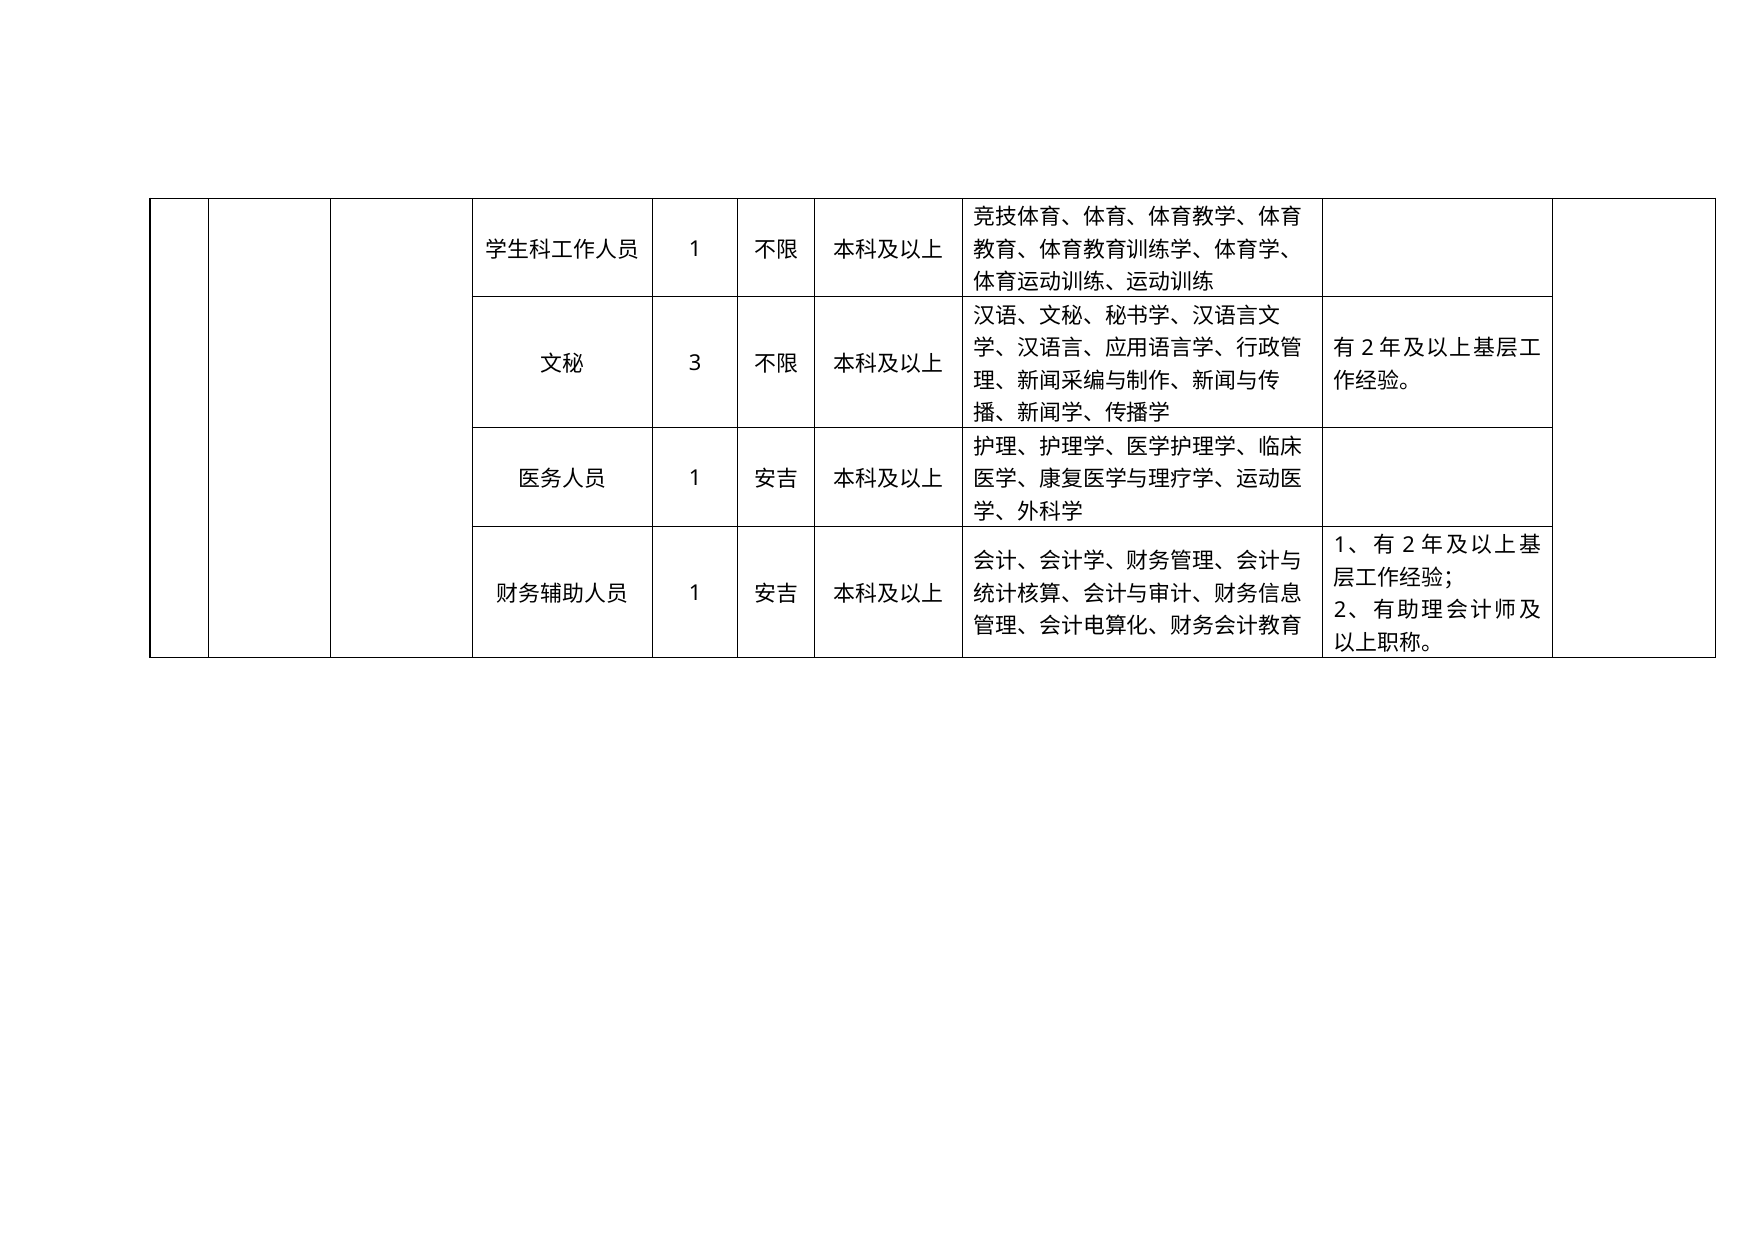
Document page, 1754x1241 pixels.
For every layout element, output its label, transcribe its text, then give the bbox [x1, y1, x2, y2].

table_cell 本科及以上 [815, 199, 962, 296]
table_cell 1 [653, 428, 737, 526]
table_cell 财务辅助人员 [473, 527, 652, 657]
table_cell 安吉 [738, 428, 814, 526]
table_cell 有2年及以上基层工作经验。 [1323, 297, 1552, 427]
table_cell 1、有2年及以上基层工作经验； 2、有助理会计师及以上职称。 [1323, 527, 1552, 657]
table_cell 本科及以上 [815, 297, 962, 427]
table_cell 安吉 [738, 527, 814, 657]
table_cell 文秘 [473, 297, 652, 427]
table_cell 1 [653, 199, 737, 296]
table_cell [1323, 199, 1552, 296]
table_cell 1 [653, 527, 737, 657]
table_cell 3 [653, 297, 737, 427]
table_cell [1323, 428, 1552, 526]
table_cell 不限 [738, 199, 814, 296]
table_cell 医务人员 [473, 428, 652, 526]
table_cell 本科及以上 [815, 428, 962, 526]
table_cell 汉语、文秘、秘书学、汉语言文学、汉语言、应用语言学、行政管理、新闻采编与制作、新闻与传播、新闻学、传播学 [963, 297, 1322, 427]
table_cell 不限 [738, 297, 814, 427]
table_cell 会计、会计学、财务管理、会计与统计核算、会计与审计、财务信息管理、会计电算化、财务会计教育 [963, 527, 1322, 657]
table_cell 护理、护理学、医学护理学、临床医学、康复医学与理疗学、运动医学、外科学 [963, 428, 1322, 526]
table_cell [963, 199, 1322, 296]
table_cell 本科及以上 [815, 527, 962, 657]
table_cell 学生科工作人员 [473, 199, 652, 296]
